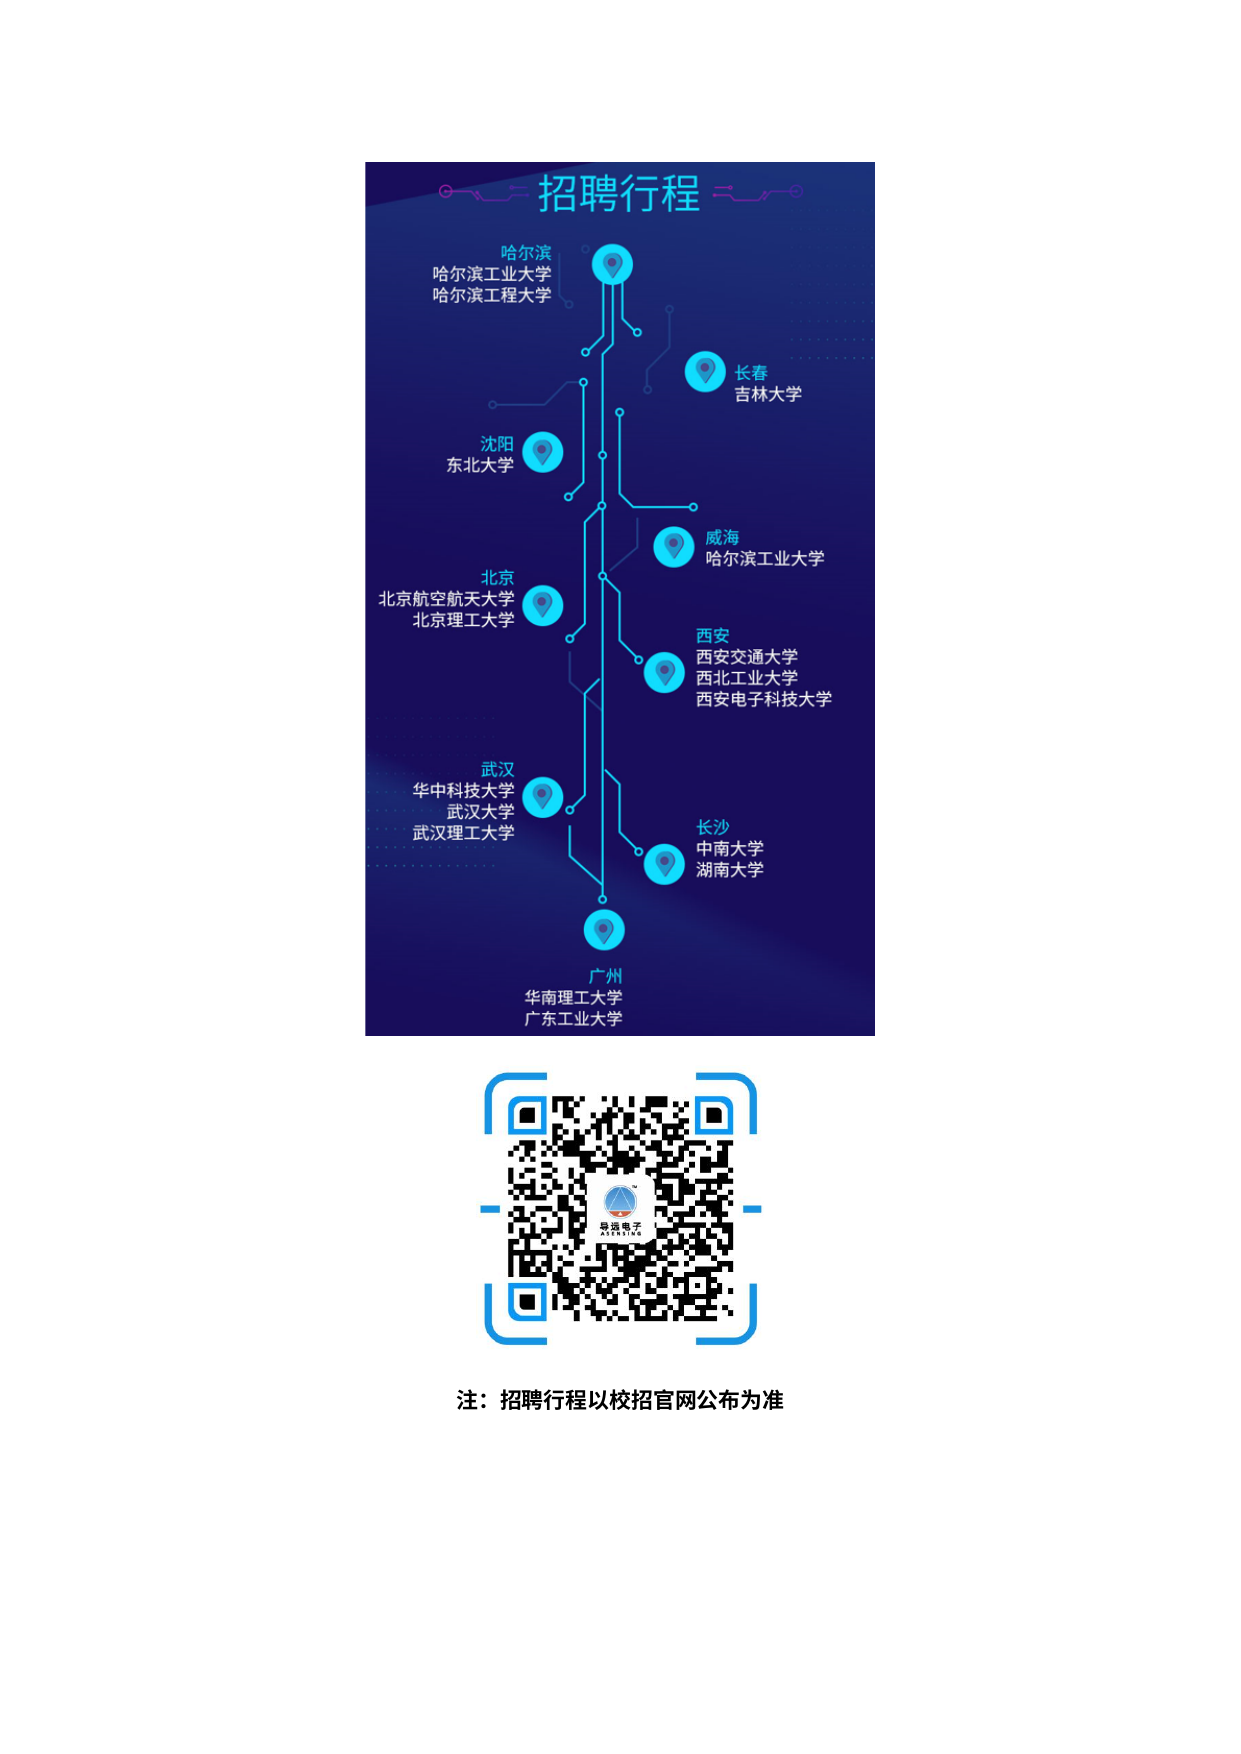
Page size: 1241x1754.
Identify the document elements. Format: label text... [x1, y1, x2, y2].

picture [476, 1065, 765, 1353]
text 注：招聘行程以校招官网公布为准 [187, 1383, 1053, 1416]
picture [365, 162, 875, 1036]
